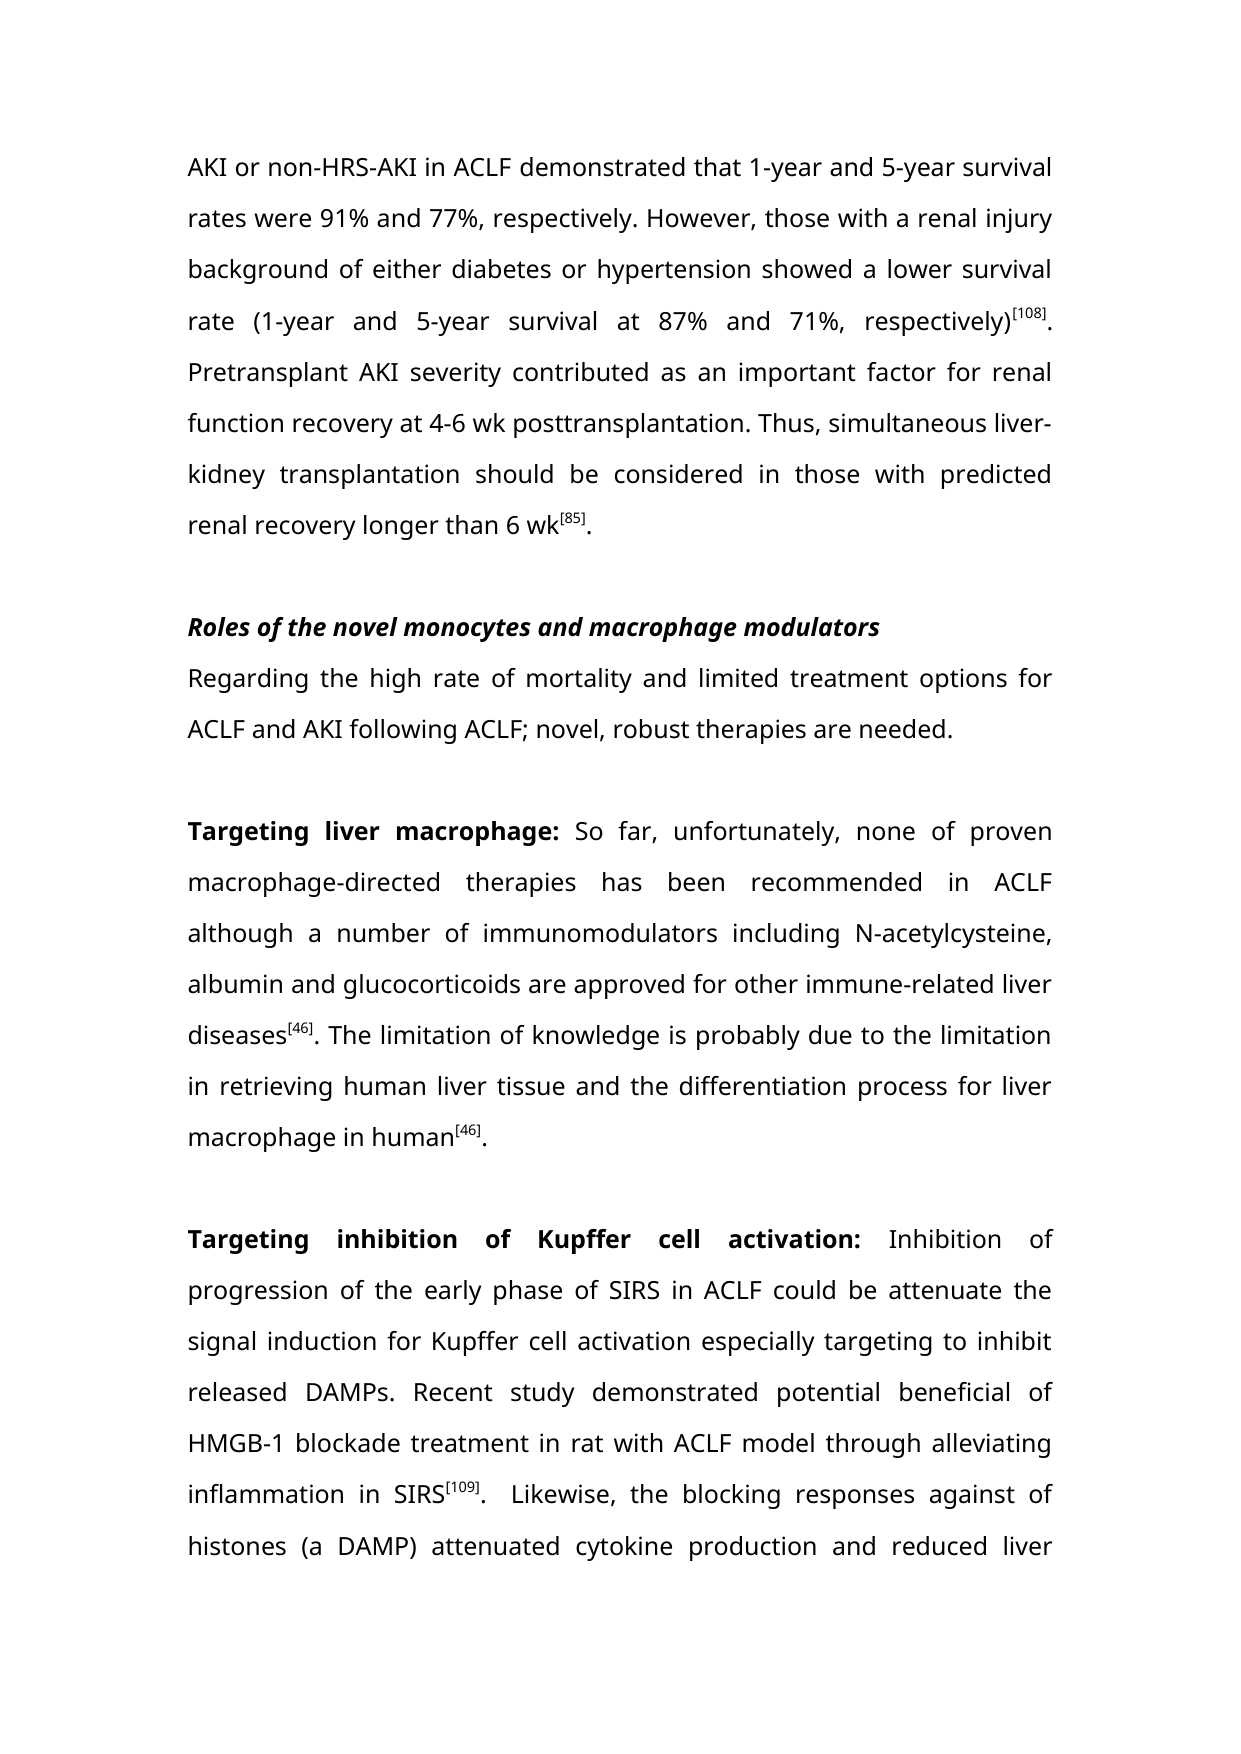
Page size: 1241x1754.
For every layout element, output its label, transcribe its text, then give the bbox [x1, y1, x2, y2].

text Targeting liver macrophage: So far, unfortunately, none of proven macrophage-directed therapies has been recommended in ACLF although a number of immunomodulators including N-acetylcysteine, albumin and glucocorticoids are approved for other immune-related liver diseases[46]. The limitation of knowledge is probably due to the limitation in retrieving human liver tissue and the differentiation process for liver macrophage in human[46]. [187, 813, 1053, 1154]
text Roles of the novel monocytes and macrophage modulators [187, 609, 1053, 643]
text Regarding the high rate of mortality and limited treatment options for ACLF and AKI following ACLF; novel, robust therapies are needed. [187, 660, 1053, 746]
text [187, 1222, 1053, 1562]
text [187, 150, 1053, 541]
